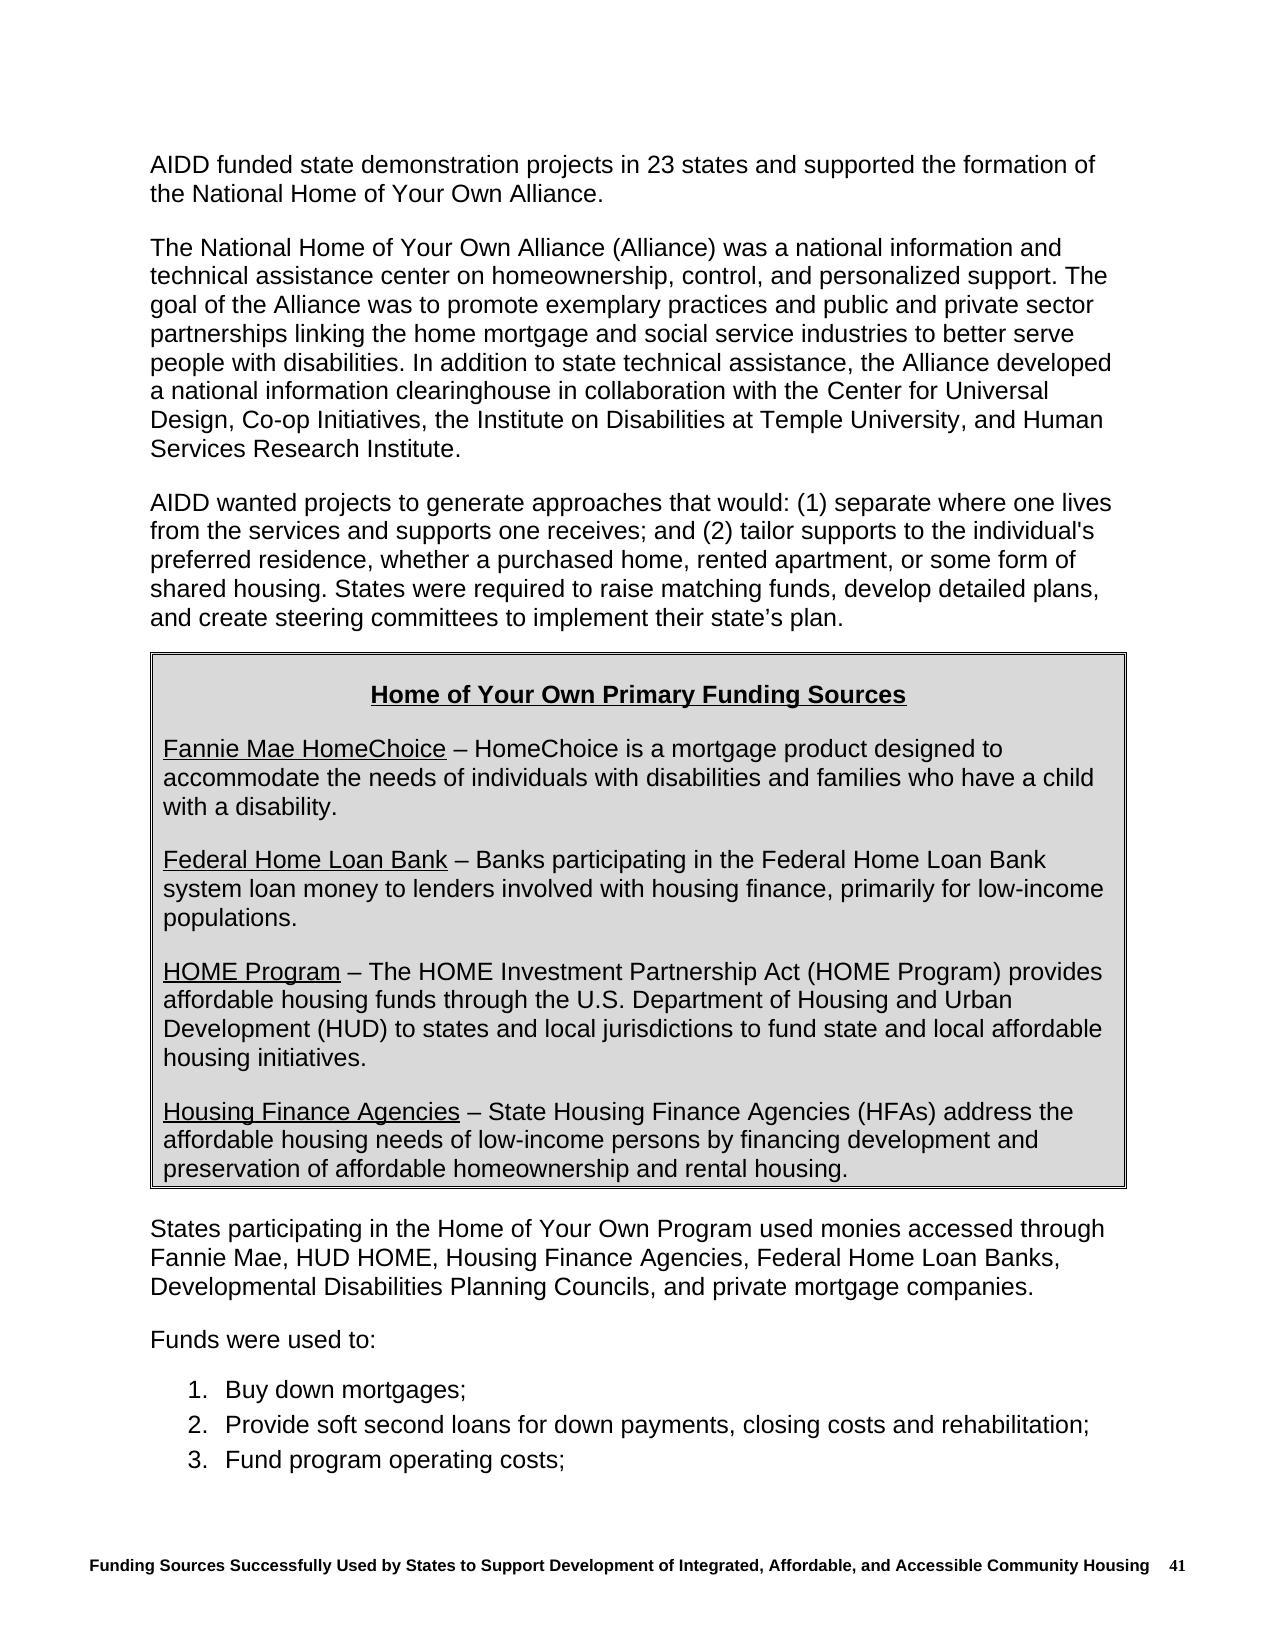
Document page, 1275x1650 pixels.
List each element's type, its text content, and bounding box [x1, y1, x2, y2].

text AIDD wanted projects to generate approaches that would: (1) separate where one lives from the services and supports one receives; and (2) tailor supports to the individual's preferred residence, whether a purchased home, rented apartment, or some form of shared housing. States were required to raise matching funds, develop detailed plans, and create steering committees to implement their state’s plan. [150, 487, 1125, 631]
list Provide soft second loans for down payments, closing costs and rehabilitation; [187, 1410, 1125, 1439]
text States participating in the Home of Your Own Program used monies accessed through Fannie Mae, HUD HOME, Housing Finance Agencies, Federal Home Loan Banks, Developmental Disabilities Planning Councils, and private mortgage companies. [150, 1214, 1125, 1301]
table_header Home of Your Own Primary Funding Sources Fannie Mae HomeChoice – HomeChoice is a mortgage product designed to accommodate the needs of individuals with disabilities and families who have a child with a disability. Federal Home Loan Bank – Banks participating in the Federal Home Loan Bank system loan money to lenders involved with housing finance, primarily for low-income populations. HOME Program – The HOME Investment Partnership Act (HOME Program) provides affordable housing funds through the U.S. Department of Housing and Urban Development (HUD) to states and local jurisdictions to fund state and local affordable housing initiatives. Housing Finance Agencies – State Housing Finance Agencies (HFAs) address the affordable housing needs of low-income persons by financing development and preservation of affordable homeownership and rental housing. [153, 655, 1124, 1186]
list Fund program operating costs; [187, 1445, 1125, 1474]
text The National Home of Your Own Alliance () was a national information and technical assistance center on homeownership, control, and personalized support. The goal of the Alliance was to promote exemplary practices and public and private sector partnerships linking the home mortgage and social service industries to better serve people with disabilities. In addition to state technical assistance, the Alliance developed a national information clearinghouse in collaboration with the Center for Universal Design, Co-op Initiatives, the Institute on Disabilities at Temple University, and Human Services Research Institute. [150, 232, 1125, 462]
text Funds were used to: [150, 1326, 1125, 1354]
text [150, 150, 1125, 207]
list Buy down mortgages; [187, 1375, 1125, 1404]
